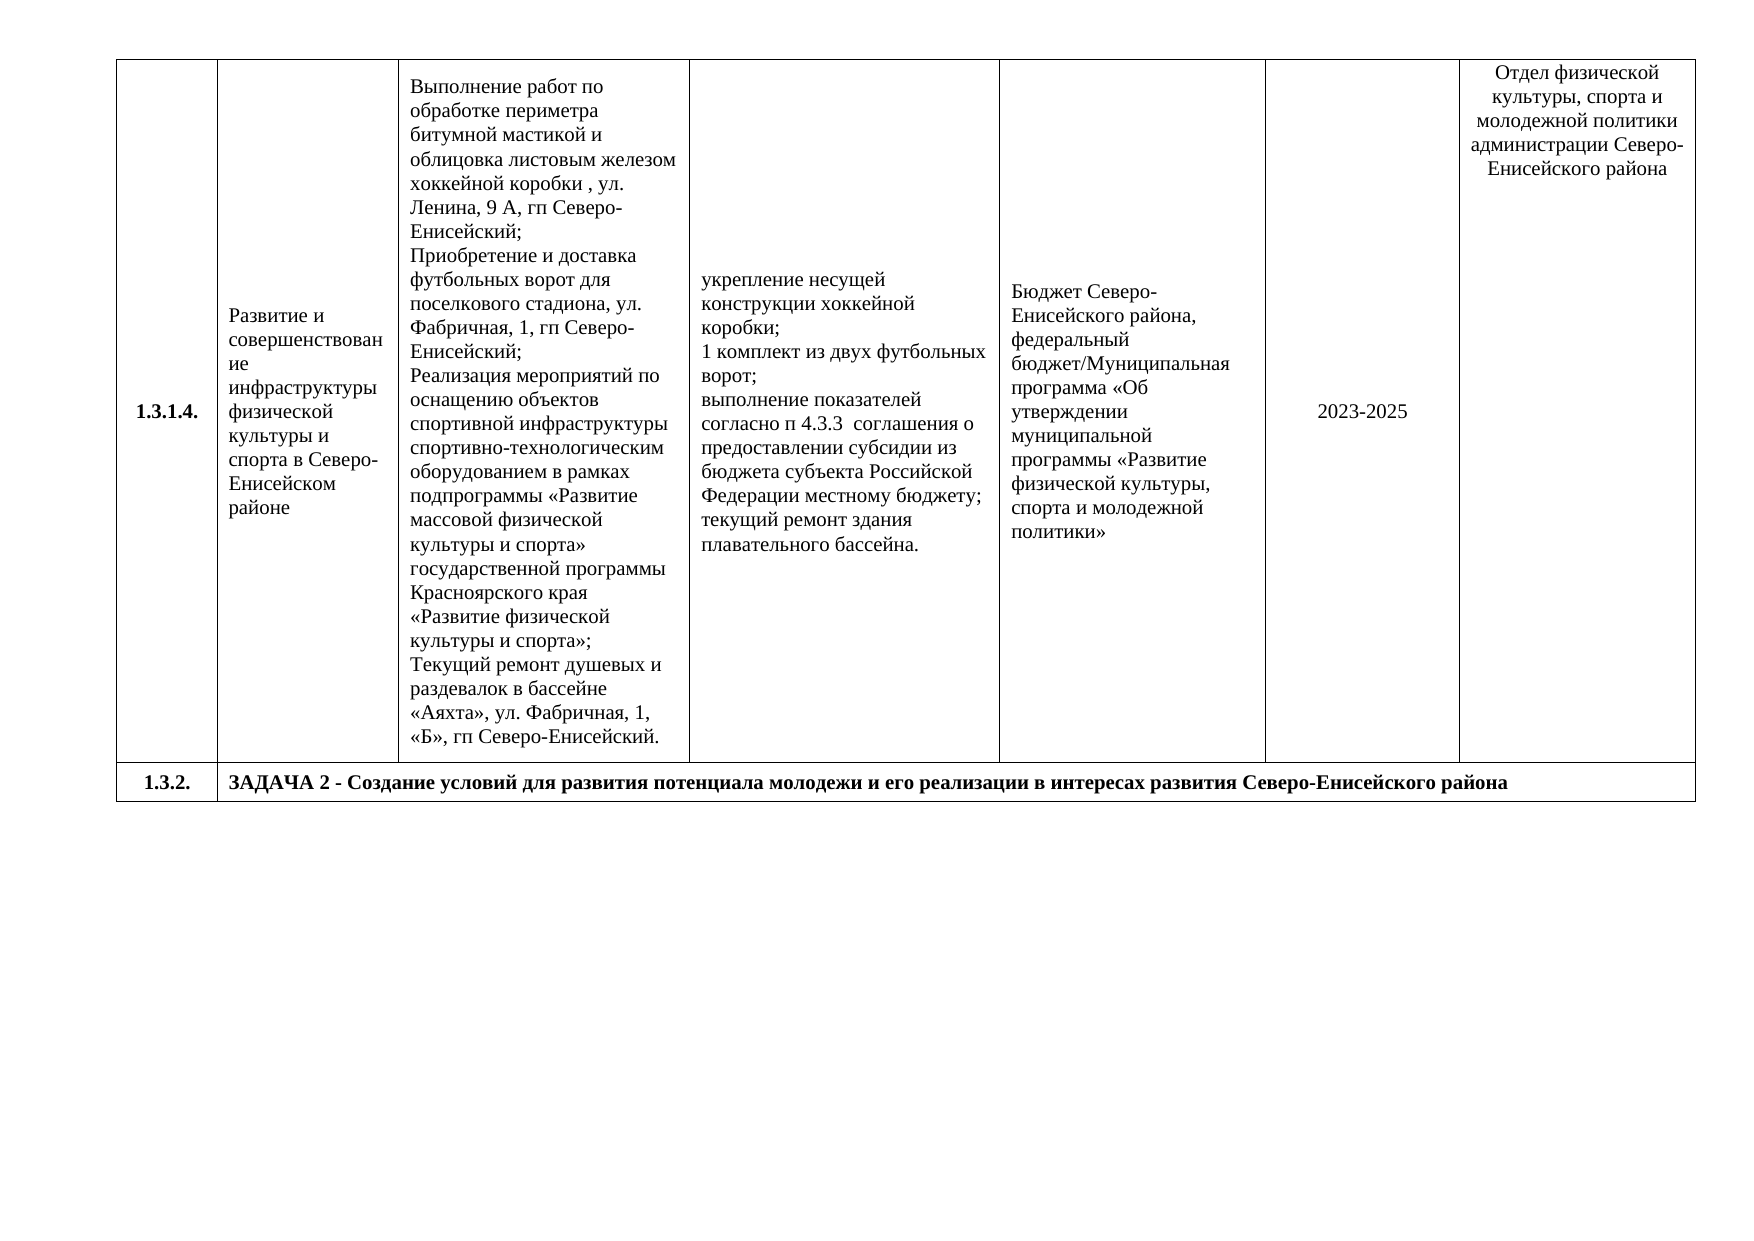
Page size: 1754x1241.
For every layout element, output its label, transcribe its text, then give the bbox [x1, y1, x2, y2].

table_cell Развитие и совершенствование инфраструктуры физической культуры и спорта в Северо-Енисейском районе [218, 60, 398, 762]
table_cell 2023-2025 [1266, 60, 1459, 762]
table_cell Бюджет Северо-Енисейского района, федеральный бюджет/Муниципальная программа «Об утверждении муниципальной программы «Развитие физической культуры, спорта и молодежной политики» [1000, 60, 1265, 762]
table_cell 1.3.1.4. [117, 60, 217, 762]
table_cell укрепление несущей конструкции хоккейной коробки; 1 комплект из двух футбольных ворот; выполнение показателей согласно п 4.3.3 соглашения о предоставлении субсидии из бюджета субъекта Российской Федерации местному бюджету; текущий ремонт здания плавательного бассейна. [690, 60, 999, 762]
table_cell 1.3.2. [117, 763, 217, 801]
table_cell Отдел физической культуры, спорта и молодежной политики администрации Северо-Енисейского района [1460, 60, 1695, 762]
table_cell ЗАДАЧА 2 - Создание условий для развития потенциала молодежи и его реализации в интересах развития Северо-Енисейского района [218, 763, 1695, 801]
table_cell Выполнение работ по обработке периметра битумной мастикой и облицовка листовым железом хоккейной коробки , ул. Ленина, 9 А, гп Северо-Енисейский; Приобретение и доставка футбольных ворот для поселкового стадиона, ул. Фабричная, 1, гп Северо-Енисейский; Реализация мероприятий по оснащению объектов спортивной инфраструктуры спортивно-технологическим оборудованием в рамках подпрограммы «Развитие массовой физической культуры и спорта» государственной программы Красноярского края «Развитие физической культуры и спорта»; Текущий ремонт душевых и раздевалок в бассейне «Аяхта», ул. Фабричная, 1, «Б», гп Северо-Енисейский. [399, 60, 689, 762]
